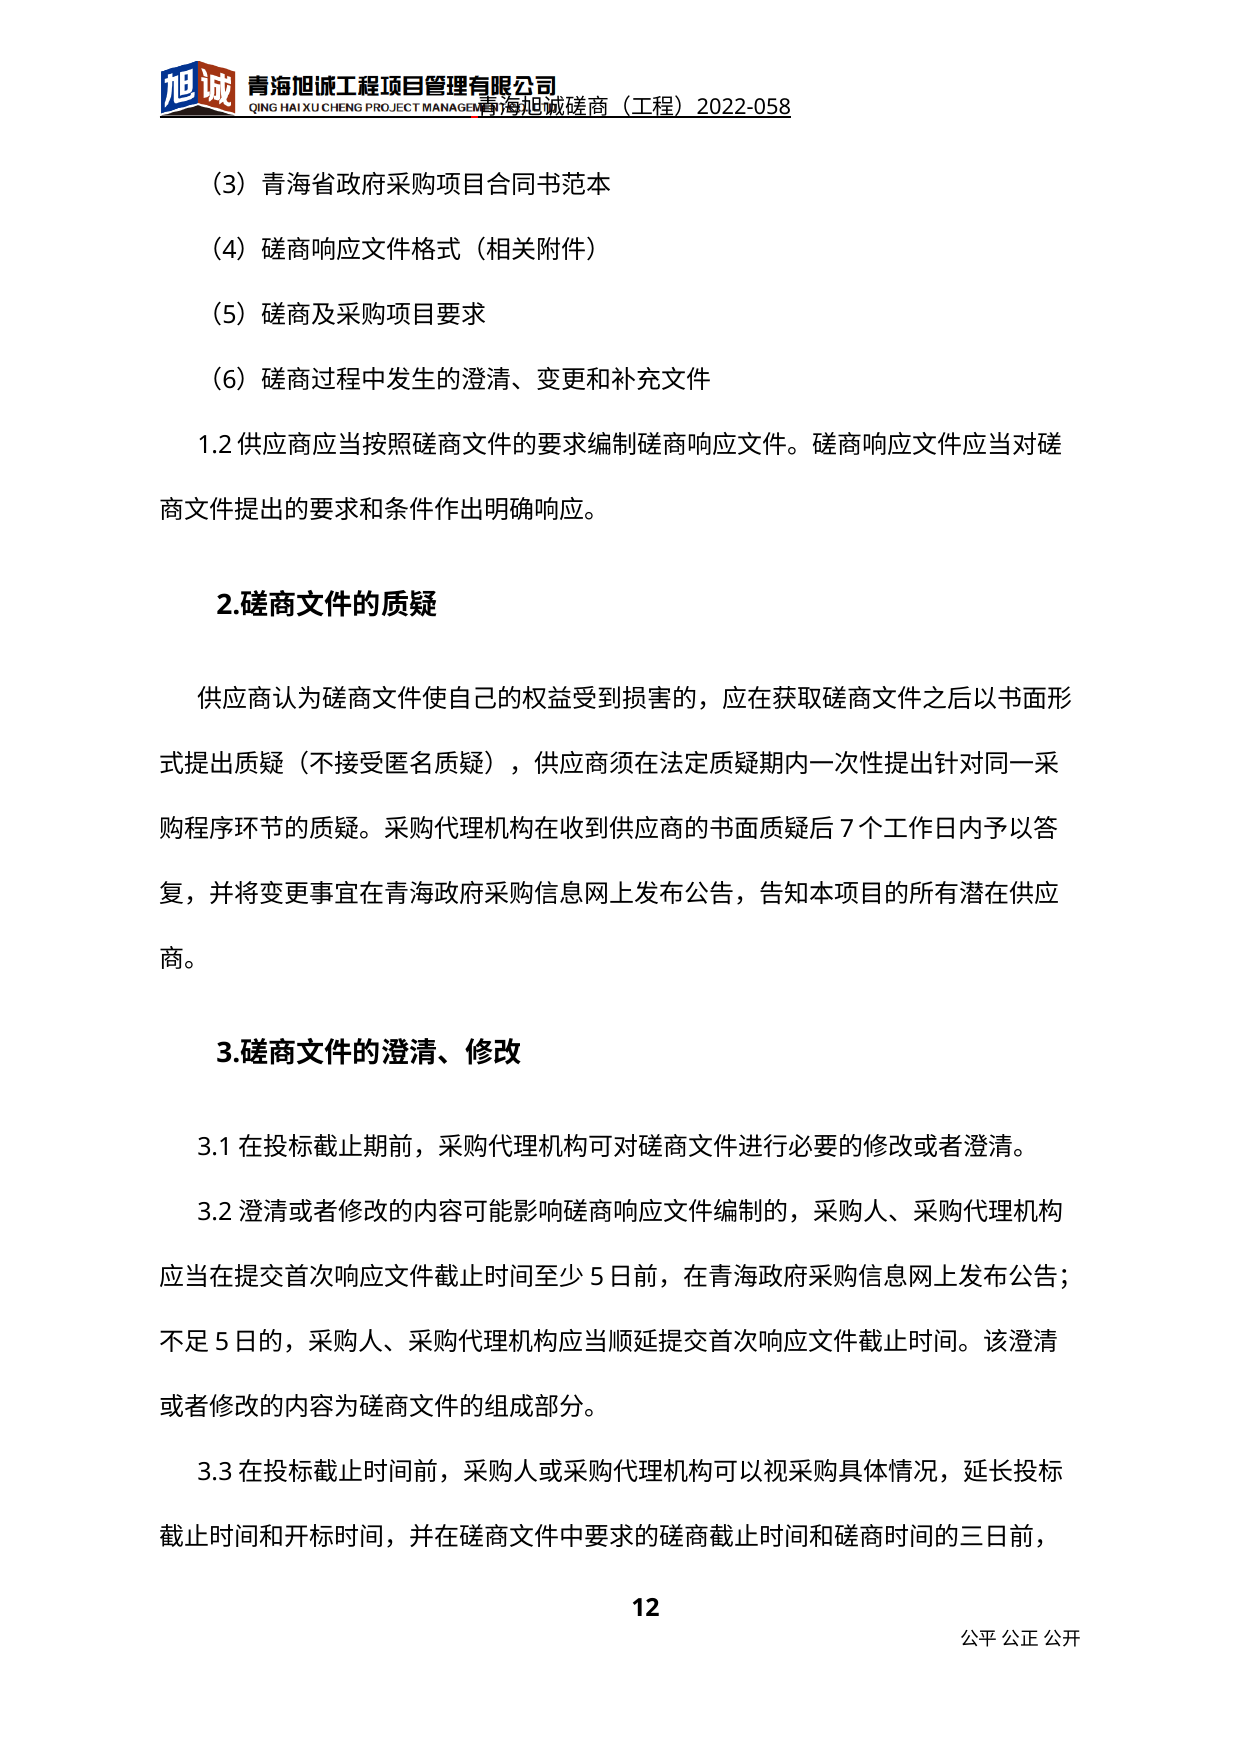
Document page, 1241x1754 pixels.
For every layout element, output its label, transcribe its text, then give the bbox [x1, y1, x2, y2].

text （4）磋商响应文件格式（相关附件） [159, 216, 1081, 281]
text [159, 1437, 1081, 1567]
picture [155, 61, 561, 118]
text 1.2供应商应当按照磋商文件的要求编制磋商响应文件。磋商响应文件应当对磋商文件提出的要求和条件作出明确响应。 [159, 411, 1081, 541]
text （3）青海省政府采购项目合同书范本 [159, 151, 1081, 216]
text （6）磋商过程中发生的澄清、变更和补充文件 [159, 346, 1081, 411]
text 供应商认为磋商文件使自己的权益受到损害的，应在获取磋商文件之后以书面形式提出质疑（不接受匿名质疑），供应商须在法定质疑期内一次性提出针对同一采购程序环节的质疑。采购代理机构在收到供应商的书面质疑后7个工作日内予以答复，并将变更事宜在青海政府采购信息网上发布公告，告知本项目的所有潜在供应商。 [159, 664, 1081, 989]
text （5）磋商及采购项目要求 [159, 281, 1081, 346]
text 2.磋商文件的质疑 [159, 570, 1081, 635]
picture [483, 112, 493, 116]
text 3.2 澄清或者修改的内容可能影响磋商响应文件编制的，采购人、采购代理机构应当在提交首次响应文件截止时间至少5日前，在青海政府采购信息网上发布公告；不足5日的，采购人、采购代理机构应当顺延提交首次响应文件截止时间。该澄清或者修改的内容为磋商文件的组成部分。 [159, 1177, 1081, 1437]
text 3.1 在投标截止期前，采购代理机构可对磋商文件进行必要的修改或者澄清。 [159, 1112, 1081, 1177]
text 3.磋商文件的澄清、修改 [159, 1018, 1081, 1083]
